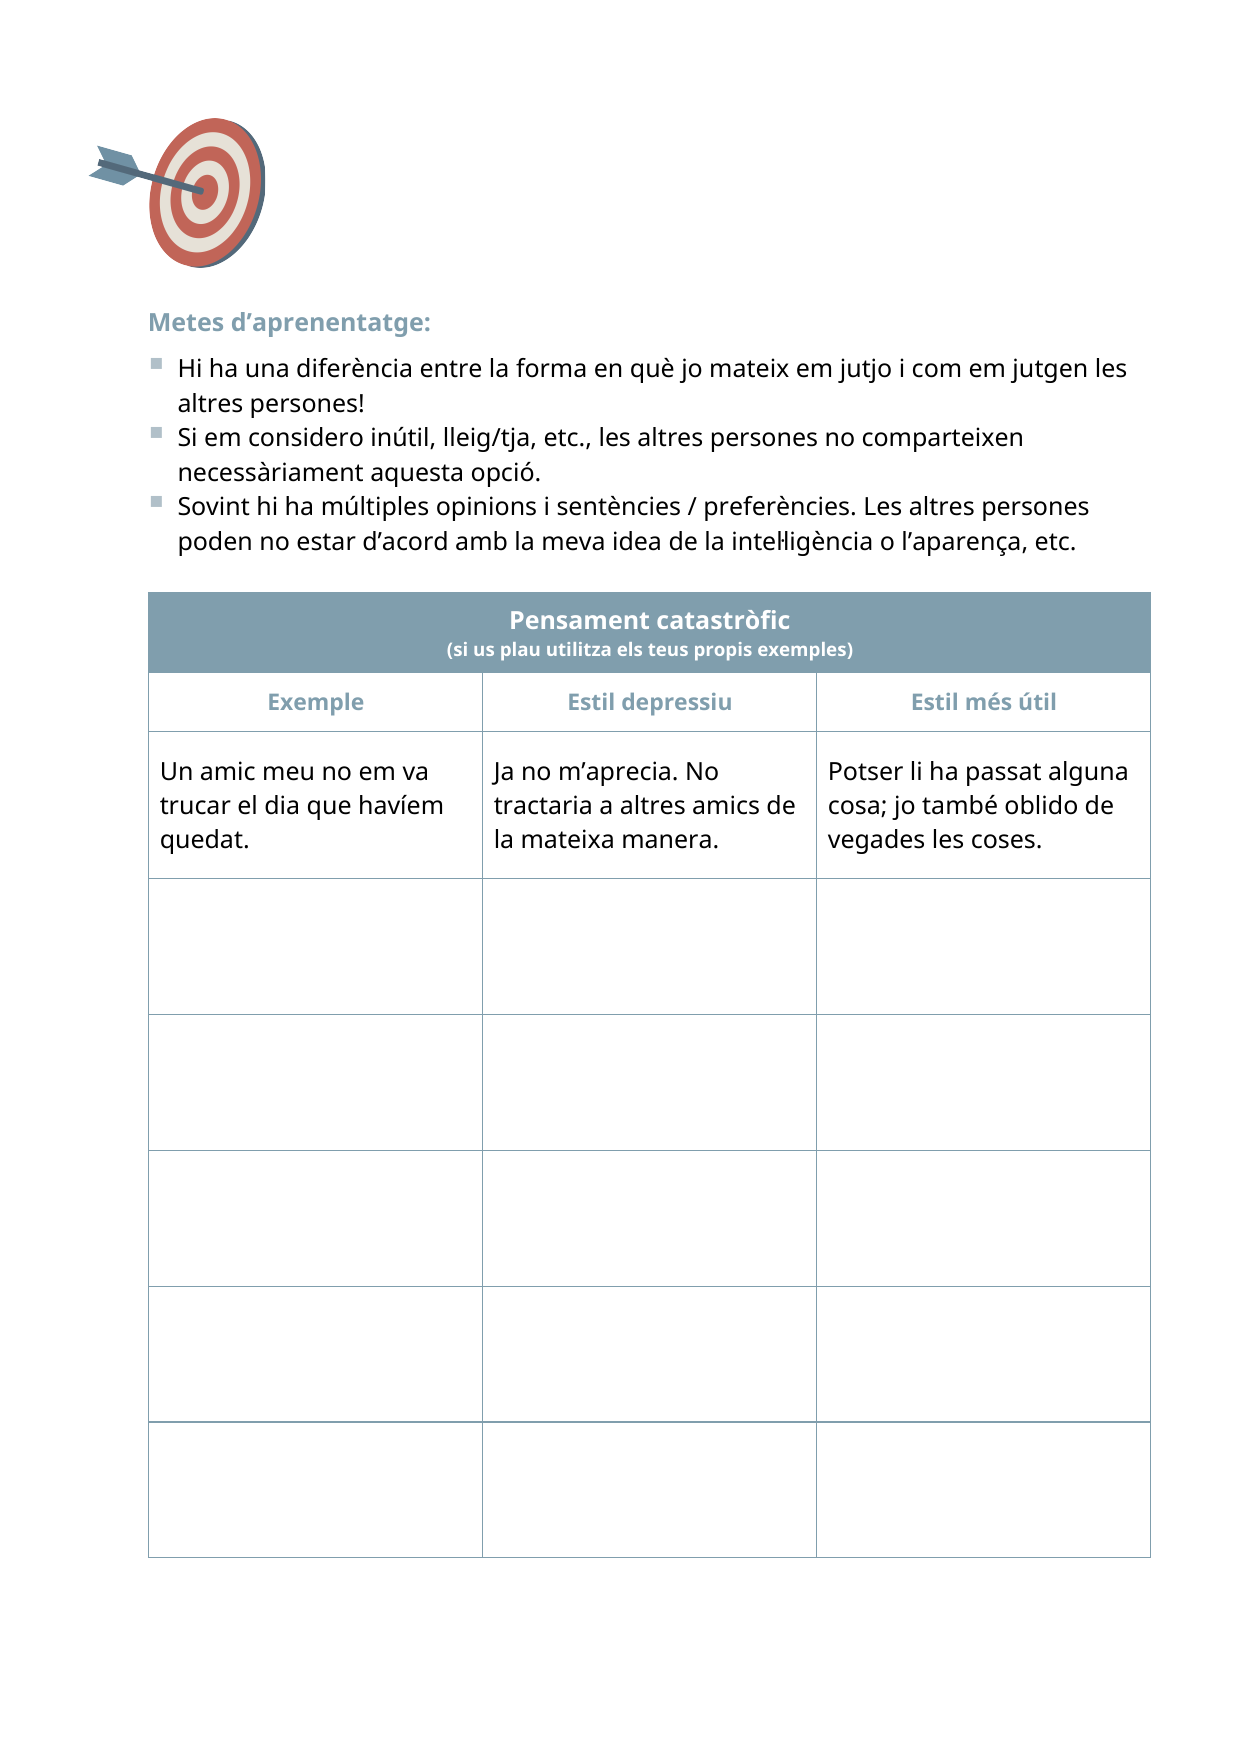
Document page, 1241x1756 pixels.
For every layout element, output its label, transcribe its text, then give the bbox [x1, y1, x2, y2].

table_cell [483, 1015, 816, 1150]
table_cell [817, 1423, 1150, 1557]
table_cell [817, 1287, 1150, 1421]
table_cell Un amic meu no em va trucar el dia que havíem quedat. [149, 732, 482, 878]
table_cell [149, 1015, 482, 1150]
table_cell [817, 1151, 1150, 1286]
picture [88, 118, 266, 268]
table_cell [149, 879, 482, 1014]
table_cell [483, 1287, 816, 1421]
table_cell Ja no m’aprecia. No tractaria a altres amics de la mateixa manera. [483, 732, 816, 878]
table_cell [483, 1151, 816, 1286]
text Metes d’aprenentatge: [148, 304, 1152, 338]
table_cell [149, 1423, 482, 1557]
table_cell [483, 879, 816, 1014]
list Si em considero inútil, lleig/tja, etc., les altres persones no comparteixen necessàriament aquesta opció. [148, 420, 1152, 489]
table_cell Potser li ha passat alguna cosa; jo també oblido de vegades les coses. [817, 732, 1150, 878]
table_cell [149, 1287, 482, 1421]
list Sovint hi ha múltiples opinions i sentències / preferències. Les altres persones poden no estar d’acord amb la meva idea de la intel·ligència o l’aparença, etc. [148, 489, 1152, 558]
table_cell [817, 1015, 1150, 1150]
table_cell Exemple [149, 673, 482, 731]
table_header Pensament catastròfic (si us plau utilitza els teus propis exemples) [149, 593, 1150, 671]
table_cell Estil depressiu [483, 673, 816, 731]
table_cell [483, 1423, 816, 1557]
table_cell [149, 1151, 482, 1286]
list Hi ha una diferència entre la forma en què jo mateix em jutjo i com em jutgen les altres persones! [148, 351, 1152, 420]
table_cell Estil més útil [817, 673, 1150, 731]
table_cell [817, 879, 1150, 1014]
